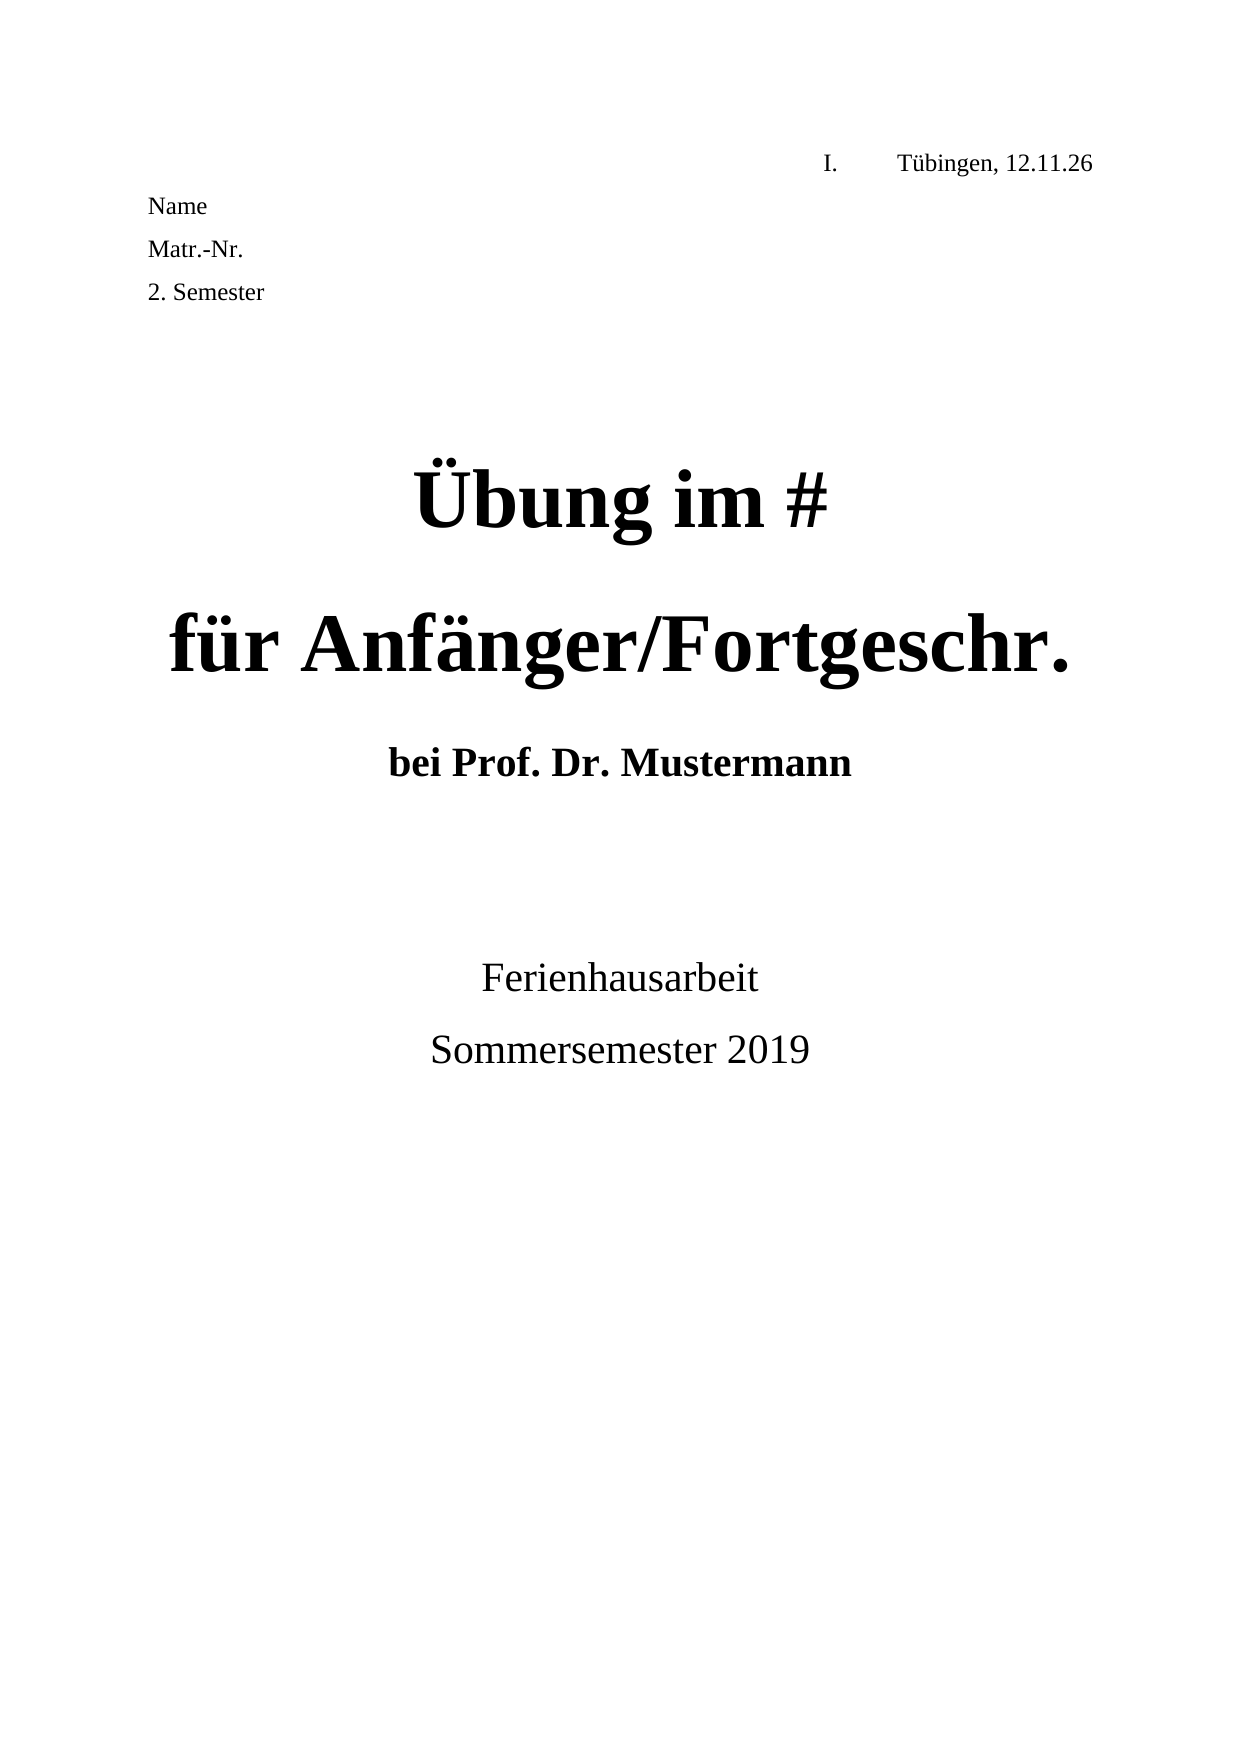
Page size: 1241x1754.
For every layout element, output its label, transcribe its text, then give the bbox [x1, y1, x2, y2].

text Ferienhausarbeit [148, 953, 1093, 1001]
text bei Prof. Dr. Mustermann [148, 737, 1093, 785]
text Übung im # für Anfänger/Fortgeschr. [148, 449, 1093, 689]
text 2. Semester [148, 277, 1093, 306]
text Matr.-Nr. [148, 234, 1093, 263]
list Tübingen, 05.04.2019 [148, 148, 1093, 176]
text Sommersemester 2019 [148, 1024, 1093, 1072]
text Name [148, 191, 1093, 219]
